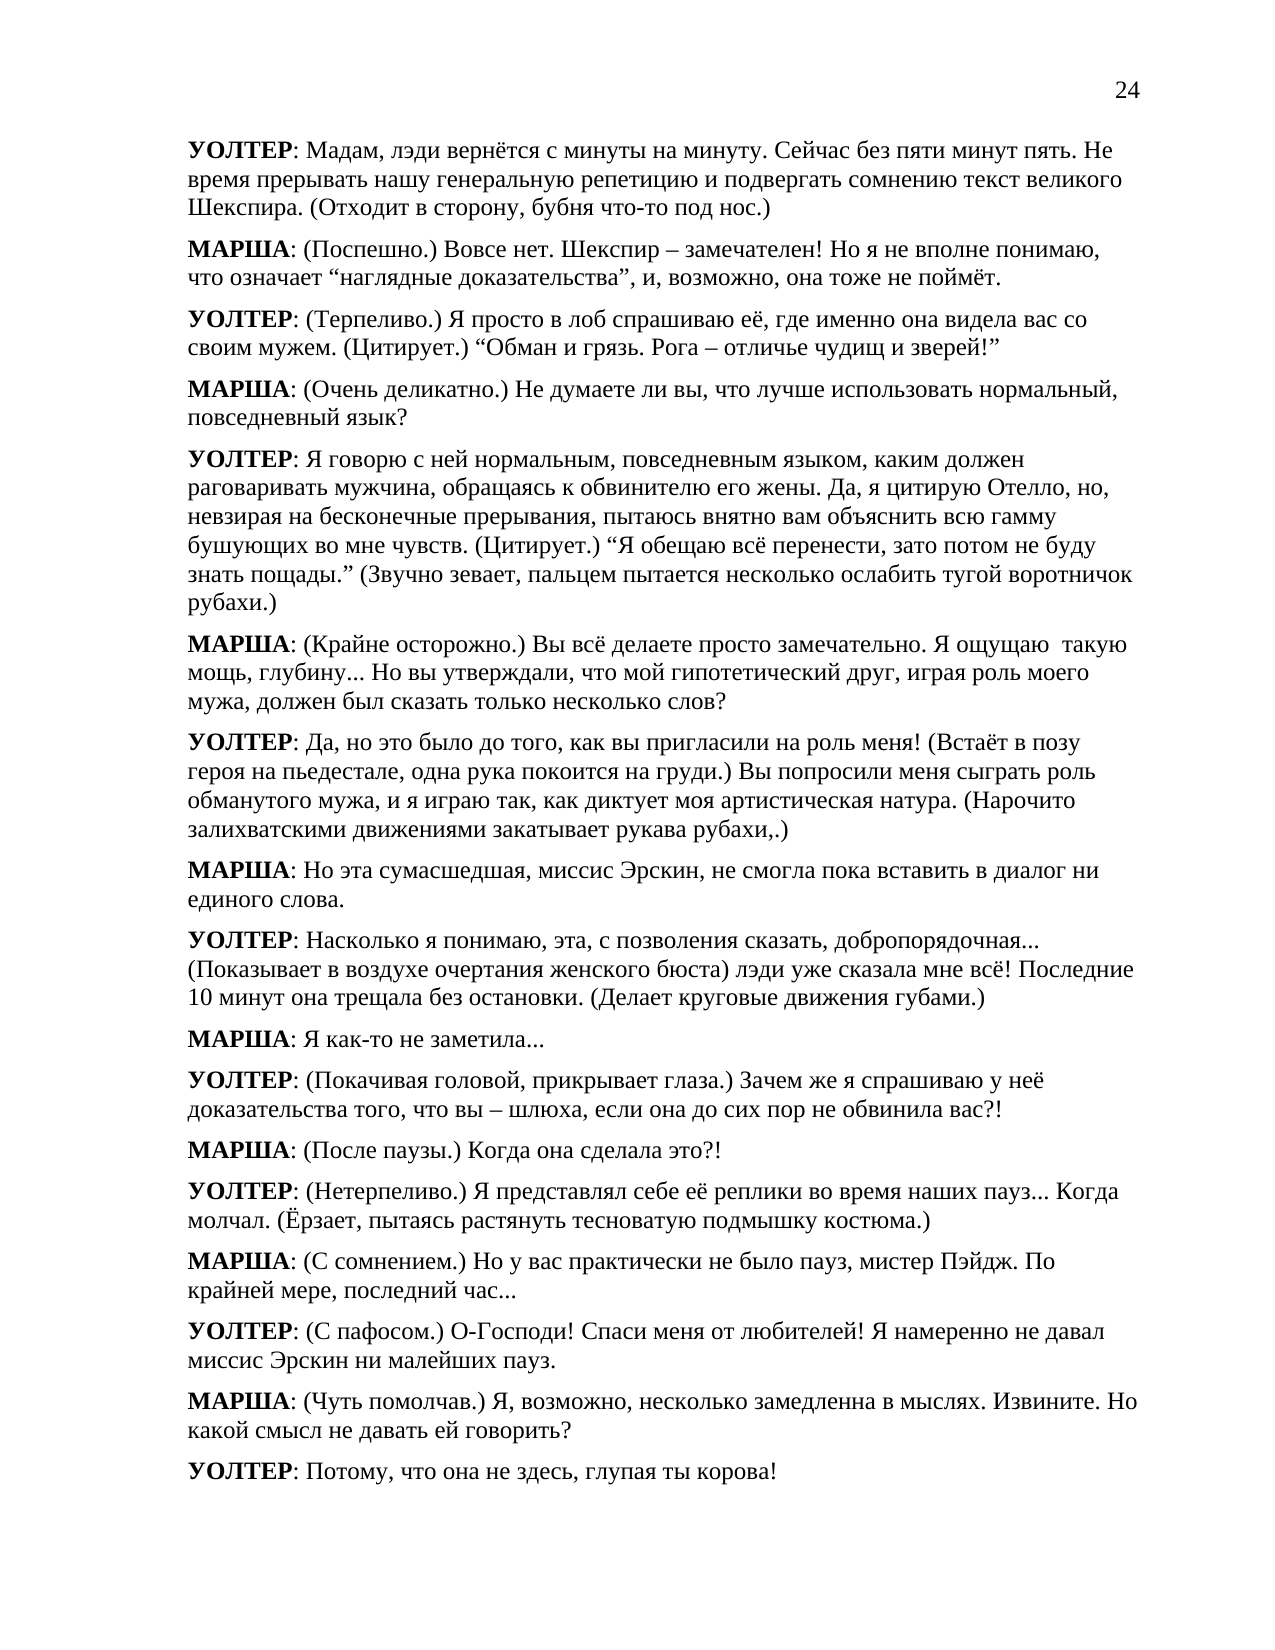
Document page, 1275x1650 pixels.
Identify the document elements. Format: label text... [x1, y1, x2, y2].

text УОЛТЕР: (Покачивая головой, прикрывает глаза.) Зачем же я спрашиваю у неё доказательства того, что вы – шлюха, если она до сих пор не обвинила вас?! [187, 1065, 1140, 1122]
text УОЛТЕР: (Нетерпеливо.) Я представлял себе её реплики во время наших пауз... Когда молчал. (Ёрзает, пытаясь растянуть тесноватую подмышку костюма.) [187, 1176, 1140, 1234]
text МАРША: (Чуть помолчав.) Я, возможно, несколько замедленна в мыслях. Извините. Но какой смысл не давать ей говорить? [187, 1386, 1140, 1444]
text УОЛТЕР: (С пафосом.) О-Господи! Спаси меня от любителей! Я намеренно не давал миссис Эрскин ни малейших пауз. [187, 1316, 1140, 1374]
text МАРША: Я как-то не заметила... [187, 1024, 1140, 1052]
text МАРША: (Поспешно.) Вовсе нет. Шекспир – замечателен! Но я не вполне понимаю, что означает “наглядные доказательства”, и, возможно, она тоже не поймёт. [187, 234, 1140, 291]
text МАРША: (Очень деликатно.) Не думаете ли вы, что лучше использовать нормальный, повседневный язык? [187, 374, 1140, 431]
text УОЛТЕР: Потому, что она не здесь, глупая ты корова! [187, 1456, 1140, 1485]
text УОЛТЕР: Да, но это было до того, как вы пригласили на роль меня! (Встаёт в позу героя на пьедестале, одна рука покоится на груди.) Вы попросили меня сыграть роль обманутого мужа, и я играю так, как диктует моя артистическая натура. (Нарочито залихватскими движениями закатывает рукава рубахи,.) [187, 727, 1140, 842]
text МАРША: Но эта сумасшедшая, миссис Эрскин, не смогла пока вставить в диалог ни единого слова. [187, 855, 1140, 912]
text УОЛТЕР: Мадам, лэди вернётся с минуты на минуту. Сейчас без пяти минут пять. Не время прерывать нашу генеральную репетицию и подвергать сомнению текст великого Шекспира. (Отходит в сторону, бубня что-то под нос.) [187, 135, 1140, 221]
text УОЛТЕР: Я говорю с ней нормальным, повседневным языком, каким должен раговаривать мужчина, обращаясь к обвинителю его жены. Да, я цитирую Отелло, но, невзирая на бесконечные прерывания, пытаюсь внятно вам объяснить всю гамму бушующих во мне чувств. (Цитирует.) “Я обещаю всё перенести, зато потом не буду знать пощады.” (Звучно зевает, пальцем пытается несколько ослабить тугой воротничок рубахи.) [187, 444, 1140, 616]
text УОЛТЕР: Насколько я понимаю, эта, с позволения сказать, добропорядочная... (Показывает в воздухе очертания женского бюста) лэди уже сказала мне всё! Последние 10 минут она трещала без остановки. (Делает круговые движения губами.) [187, 925, 1140, 1011]
text МАРША: (С сомнением.) Но у вас практически не было пауз, мистер Пэйдж. По крайней мере, последний час... [187, 1246, 1140, 1304]
text МАРША: (После паузы.) Когда она сделала это?! [187, 1135, 1140, 1164]
text МАРША: (Крайне осторожно.) Вы всё делаете просто замечательно. Я ощущаю такую мощь, глубину... Но вы утверждали, что мой гипотетический друг, играя роль моего мужа, должен был сказать только несколько слов? [187, 629, 1140, 715]
text УОЛТЕР: (Терпеливо.) Я просто в лоб спрашиваю её, где именно она видела вас со своим мужем. (Цитирует.) “Обман и грязь. Рога – отличье чудищ и зверей!” [187, 304, 1140, 361]
